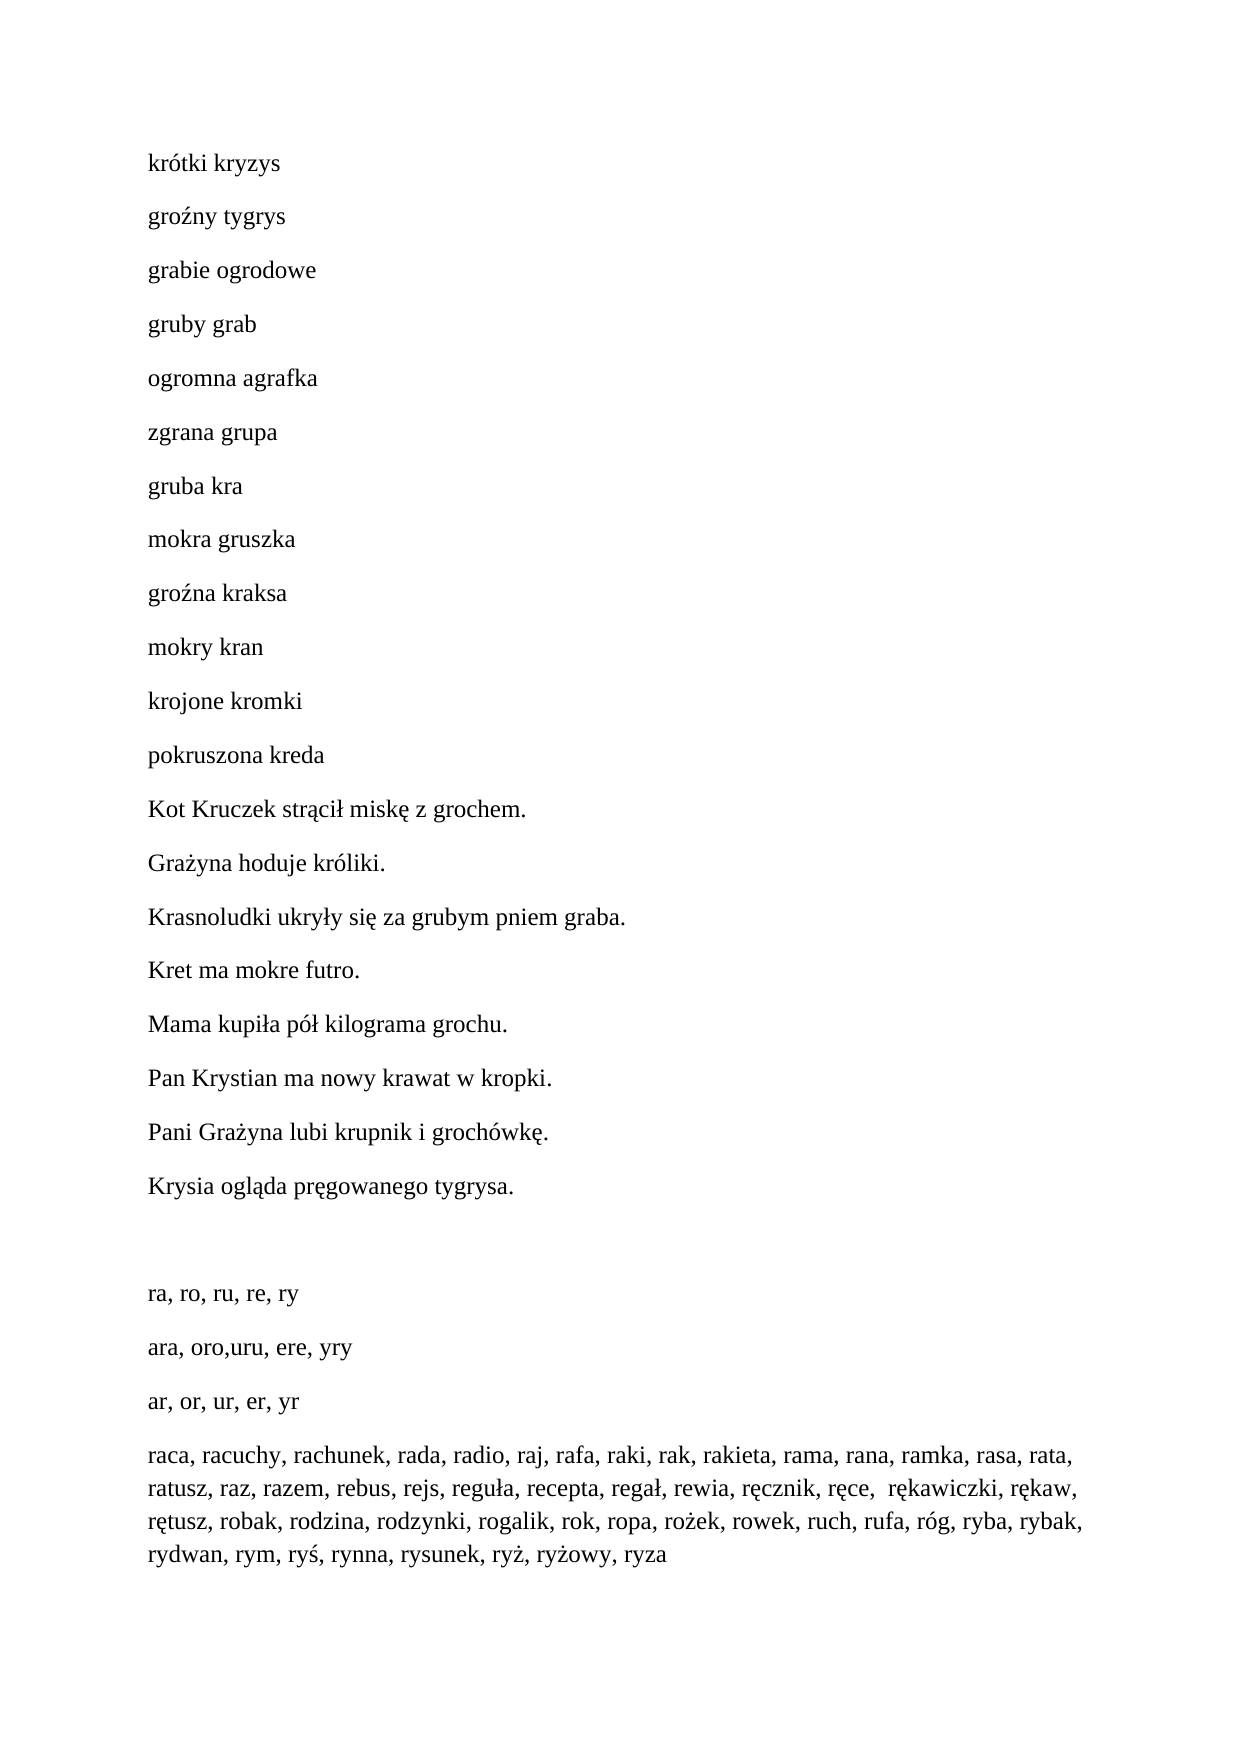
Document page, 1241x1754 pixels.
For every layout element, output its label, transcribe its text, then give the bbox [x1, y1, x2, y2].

text krojone kromki [148, 686, 1093, 715]
text Krysia ogląda pręgowanego tygrysa. [148, 1171, 1093, 1199]
text zgrana grupa [148, 417, 1093, 446]
text Grażyna hoduje króliki. [148, 848, 1093, 876]
text pokruszona kreda [148, 740, 1093, 769]
text Pani Grażyna lubi krupnik i grochówkę. [148, 1117, 1093, 1146]
text Pan Krystian ma nowy krawat w kropki. [148, 1063, 1093, 1092]
text ogromna agrafka [148, 363, 1093, 392]
text Mama kupiła pół kilograma grochu. [148, 1009, 1093, 1038]
text Kret ma mokre futro. [148, 955, 1093, 984]
text ra, ro, ru, re, ry [148, 1278, 1093, 1307]
text grabie ogrodowe [148, 255, 1093, 284]
text mokra gruszka [148, 524, 1093, 553]
text Kot Kruczek strącił miskę z grochem. [148, 794, 1093, 823]
text krótki kryzys [148, 148, 1093, 176]
text mokry kran [148, 632, 1093, 661]
text ar, or, ur, er, yr [148, 1386, 1093, 1415]
text ara, oro,uru, ere, yry [148, 1332, 1093, 1361]
text Krasnoludki ukryły się za grubym pniem graba. [148, 902, 1093, 930]
text raca, racuchy, rachunek, rada, radio, raj, rafa, raki, rak, rakieta, rama, rana, ramka, rasa, rata, ratusz, raz, razem, rebus, rejs, reguła, recepta, regał, rewia, ręcznik, ręce, rękawiczki, rękaw, rętusz, robak, rodzina, rodzynki, rogalik, rok, ropa, rożek, rowek, ruch, rufa, róg, ryba, rybak, rydwan, rym, ryś, rynna, rysunek, ryż, ryżowy, ryza [148, 1440, 1093, 1568]
text groźna kraksa [148, 578, 1093, 607]
text gruba kra [148, 471, 1093, 499]
text groźny tygrys [148, 201, 1093, 230]
text gruby grab [148, 309, 1093, 338]
